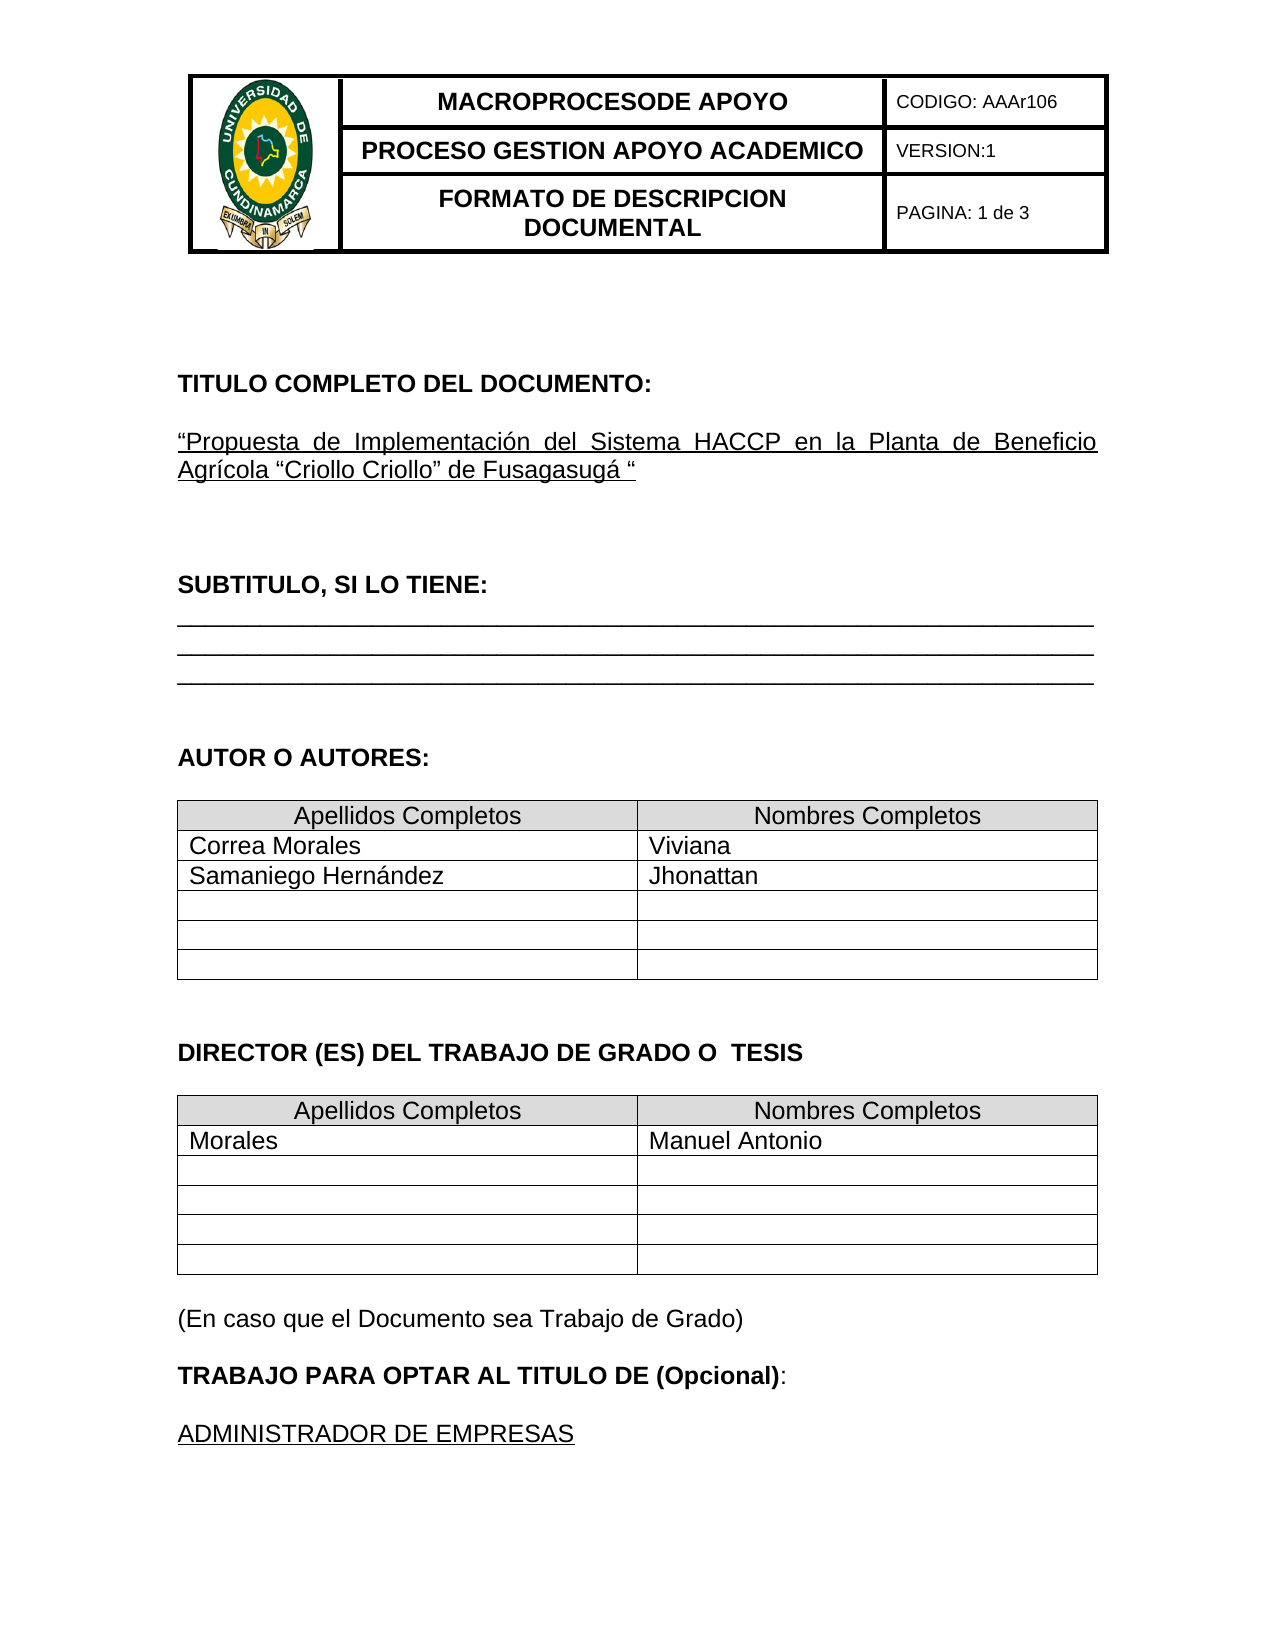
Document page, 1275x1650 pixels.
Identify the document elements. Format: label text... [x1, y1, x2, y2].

table_cell [638, 1245, 1097, 1274]
table_cell Manuel Antonio [638, 1126, 1097, 1155]
table_cell [638, 1156, 1097, 1184]
table_cell [178, 950, 637, 979]
table_header Apellidos Completos [178, 1096, 637, 1125]
table_cell Samaniego Hernández [178, 861, 637, 890]
picture [217, 78, 314, 250]
text DIRECTOR (ES) DEL TRABAJO DE GRADO O TESIS [177, 1038, 1098, 1066]
table_cell [638, 1186, 1097, 1214]
table_cell [638, 921, 1097, 949]
text (En caso que el Documento sea Trabajo de Grado) [177, 1304, 1098, 1332]
text TITULO COMPLETO DEL DOCUMENTO: [177, 369, 1098, 398]
table_cell Morales [178, 1126, 637, 1155]
text “Propuesta de Implementación del Sistema HACCP en la Planta de Beneficio Agrícola “Criollo Criollo” de Fusagasugá “ [177, 427, 1098, 451]
table_cell [178, 1245, 637, 1274]
table_cell [638, 891, 1097, 919]
text __________________________________________________________________ [177, 599, 1098, 628]
table_cell [638, 950, 1097, 979]
table_cell [178, 1215, 637, 1244]
text ____________________________________________________________________________________________________________________________________ [177, 628, 1098, 685]
table_cell [178, 1156, 637, 1184]
text AUTOR O AUTORES: [177, 743, 1098, 772]
table_cell Viviana [638, 831, 1097, 860]
text “Propuesta de Implementación del Sistema HACCP en la Planta de Beneficio Agrícola “Criollo Criollo” de Fusagasugá “ [177, 452, 1098, 484]
table_cell Correa Morales [178, 831, 637, 860]
table_cell [638, 1215, 1097, 1244]
text TRABAJO PARA OPTAR AL TITULO DE (Opcional): [177, 1361, 1098, 1390]
table_cell Jhonattan [638, 861, 1097, 890]
table_cell [178, 891, 637, 919]
text SUBTITULO, SI LO TIENE: [177, 570, 1098, 599]
table_cell [178, 921, 637, 949]
table_header Nombres Completos [638, 801, 1097, 830]
table_header Apellidos Completos [178, 801, 637, 830]
table_header Nombres Completos [638, 1096, 1097, 1125]
text ADMINISTRADOR DE EMPRESAS [177, 1419, 1098, 1447]
table_cell [178, 1186, 637, 1214]
